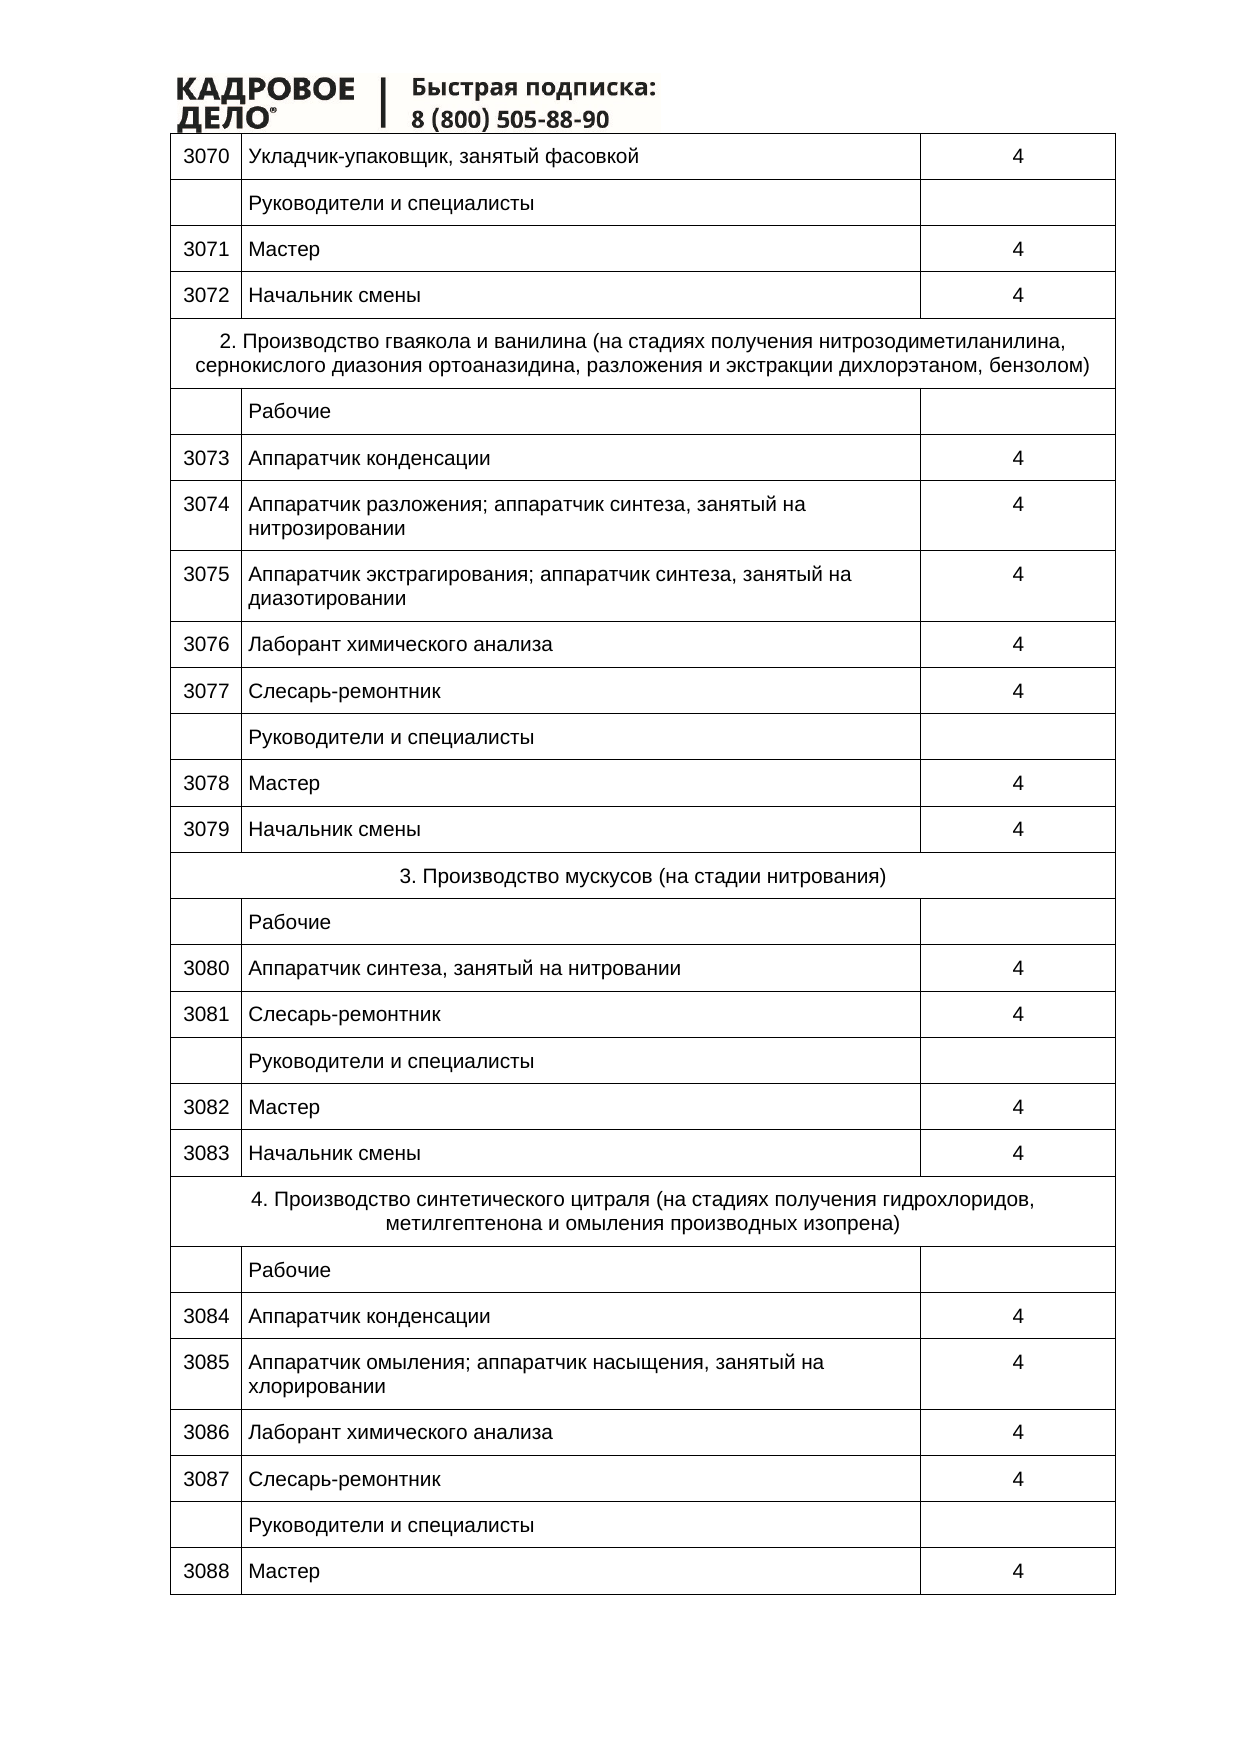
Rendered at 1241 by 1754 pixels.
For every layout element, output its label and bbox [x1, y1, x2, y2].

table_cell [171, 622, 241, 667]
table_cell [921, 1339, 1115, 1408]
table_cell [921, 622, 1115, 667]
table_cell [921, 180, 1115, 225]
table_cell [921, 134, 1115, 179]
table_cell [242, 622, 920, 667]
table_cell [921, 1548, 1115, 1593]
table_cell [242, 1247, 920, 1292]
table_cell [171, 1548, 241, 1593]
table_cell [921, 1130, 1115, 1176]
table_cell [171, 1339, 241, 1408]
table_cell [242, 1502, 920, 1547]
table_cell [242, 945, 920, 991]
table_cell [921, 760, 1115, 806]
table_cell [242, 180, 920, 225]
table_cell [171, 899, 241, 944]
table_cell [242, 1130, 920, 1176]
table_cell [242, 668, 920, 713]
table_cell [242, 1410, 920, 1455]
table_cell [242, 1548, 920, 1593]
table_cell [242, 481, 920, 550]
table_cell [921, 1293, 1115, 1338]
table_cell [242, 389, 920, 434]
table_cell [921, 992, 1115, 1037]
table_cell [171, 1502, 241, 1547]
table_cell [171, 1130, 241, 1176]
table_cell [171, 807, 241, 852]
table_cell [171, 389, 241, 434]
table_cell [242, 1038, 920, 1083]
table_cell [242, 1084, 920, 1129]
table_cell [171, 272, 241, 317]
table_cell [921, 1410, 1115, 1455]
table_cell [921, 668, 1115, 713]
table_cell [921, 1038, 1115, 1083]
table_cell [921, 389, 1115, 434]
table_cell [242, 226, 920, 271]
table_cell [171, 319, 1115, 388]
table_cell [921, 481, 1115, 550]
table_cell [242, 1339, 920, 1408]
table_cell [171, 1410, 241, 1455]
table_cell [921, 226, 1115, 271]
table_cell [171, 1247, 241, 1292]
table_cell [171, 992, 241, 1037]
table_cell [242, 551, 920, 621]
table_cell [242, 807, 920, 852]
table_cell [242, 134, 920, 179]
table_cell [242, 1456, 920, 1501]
picture [177, 73, 661, 133]
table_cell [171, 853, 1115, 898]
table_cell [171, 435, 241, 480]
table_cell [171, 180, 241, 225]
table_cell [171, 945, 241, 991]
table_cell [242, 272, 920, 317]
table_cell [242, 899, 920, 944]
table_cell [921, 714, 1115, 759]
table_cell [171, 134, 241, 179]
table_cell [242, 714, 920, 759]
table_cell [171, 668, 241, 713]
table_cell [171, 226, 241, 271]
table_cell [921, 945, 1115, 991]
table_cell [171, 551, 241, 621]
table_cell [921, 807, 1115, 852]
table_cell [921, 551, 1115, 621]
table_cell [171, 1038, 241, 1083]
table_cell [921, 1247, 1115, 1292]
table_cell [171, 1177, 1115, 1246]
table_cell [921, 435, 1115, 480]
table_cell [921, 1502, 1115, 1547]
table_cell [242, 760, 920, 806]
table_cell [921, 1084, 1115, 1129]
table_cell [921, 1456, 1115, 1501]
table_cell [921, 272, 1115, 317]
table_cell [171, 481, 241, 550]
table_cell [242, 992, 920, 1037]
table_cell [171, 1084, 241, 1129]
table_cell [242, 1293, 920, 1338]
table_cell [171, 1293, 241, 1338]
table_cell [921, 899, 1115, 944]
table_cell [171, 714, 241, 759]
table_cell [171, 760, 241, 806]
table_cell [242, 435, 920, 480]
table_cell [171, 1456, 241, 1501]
